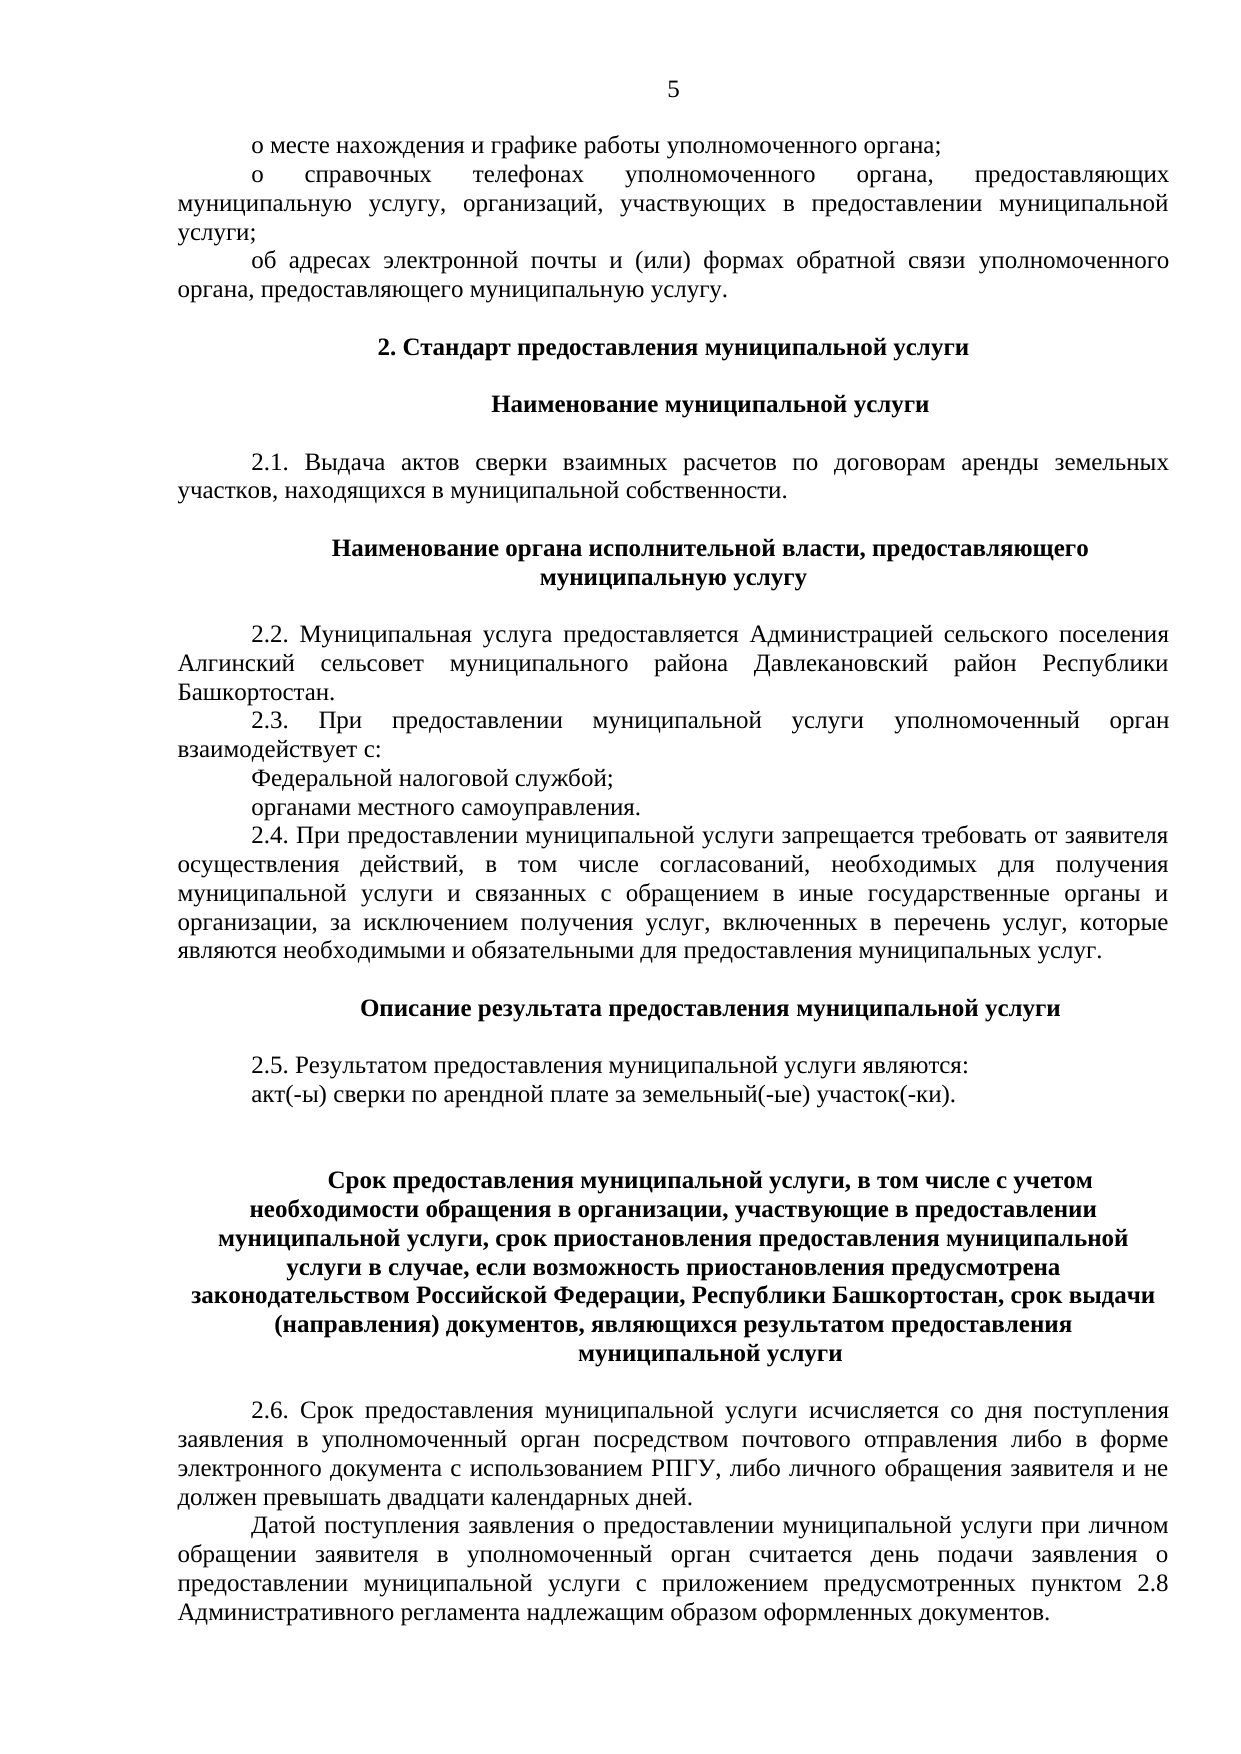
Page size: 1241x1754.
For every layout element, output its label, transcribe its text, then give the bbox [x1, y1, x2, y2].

text 2.5. Результатом предоставления муниципальной услуги являются: [177, 1051, 1169, 1079]
text 2.4. При предоставлении муниципальной услуги запрещается требовать от заявителя осуществления действий, в том числе согласований, необходимых для получения муниципальной услуги и связанных с обращением в иные государственные органы и организации, за исключением получения услуг, включенных в перечень услуг, которые являются необходимыми и обязательными для предоставления муниципальных услуг. [177, 821, 1169, 964]
text муниципальной услуги [177, 1338, 1169, 1367]
text о справочных телефонах уполномоченного органа, предоставляющих муниципальную услугу, организаций, участвующих в предоставлении муниципальной услуги; [177, 159, 1169, 246]
text о месте нахождения и графике работы уполномоченного органа; [177, 131, 1169, 159]
text Описание результата предоставления муниципальной услуги [177, 993, 1169, 1022]
text органами местного самоуправления. [177, 792, 1169, 821]
text Наименование органа исполнительной власти, предоставляющего муниципальную услугу [177, 533, 1169, 591]
text Федеральной налоговой службой; [177, 763, 1169, 792]
text об адресах электронной почты и (или) формах обратной связи уполномоченного органа, предоставляющего муниципальную услугу. [177, 246, 1169, 303]
text акт(-ы) сверки по арендной плате за земельный(-ые) участок(-ки). [177, 1079, 1169, 1108]
text 2.6. Срок предоставления муниципальной услуги исчисляется со дня поступления заявления в уполномоченный орган посредством почтового отправления либо в форме электронного документа с использованием РПГУ, либо личного обращения заявителя и не должен превышать двадцати календарных дней. [177, 1396, 1169, 1511]
text Срок предоставления муниципальной услуги, в том числе с учетом необходимости обращения в организации, участвующие в предоставлении муниципальной услуги, срок приостановления предоставления муниципальной услуги в случае, если возможность приостановления предусмотрена законодательством Российской Федерации, Республики Башкортостан, срок выдачи (направления) документов, являющихся результатом предоставления [177, 1166, 1169, 1338]
text Наименование муниципальной услуги [177, 389, 1169, 418]
text 2. Стандарт предоставления муниципальной услуги [177, 332, 1169, 361]
text 2.3. При предоставлении муниципальной услуги уполномоченный орган взаимодействует с: [177, 706, 1169, 763]
text 2.1. Выдача актов сверки взаимных расчетов по договорам аренды земельных участков, находящихся в муниципальной собственности. [177, 447, 1169, 504]
text Датой поступления заявления о предоставлении муниципальной услуги при личном обращении заявителя в уполномоченный орган считается день подачи заявления о предоставлении муниципальной услуги с приложением предусмотренных пунктом 2.8 Административного регламента надлежащим образом оформленных документов. [177, 1511, 1169, 1626]
text 2.2. Муниципальная услуга предоставляется Администрацией сельского поселения Алгинский сельсовет муниципального района Давлекановский район Республики Башкортостан. [177, 619, 1169, 706]
